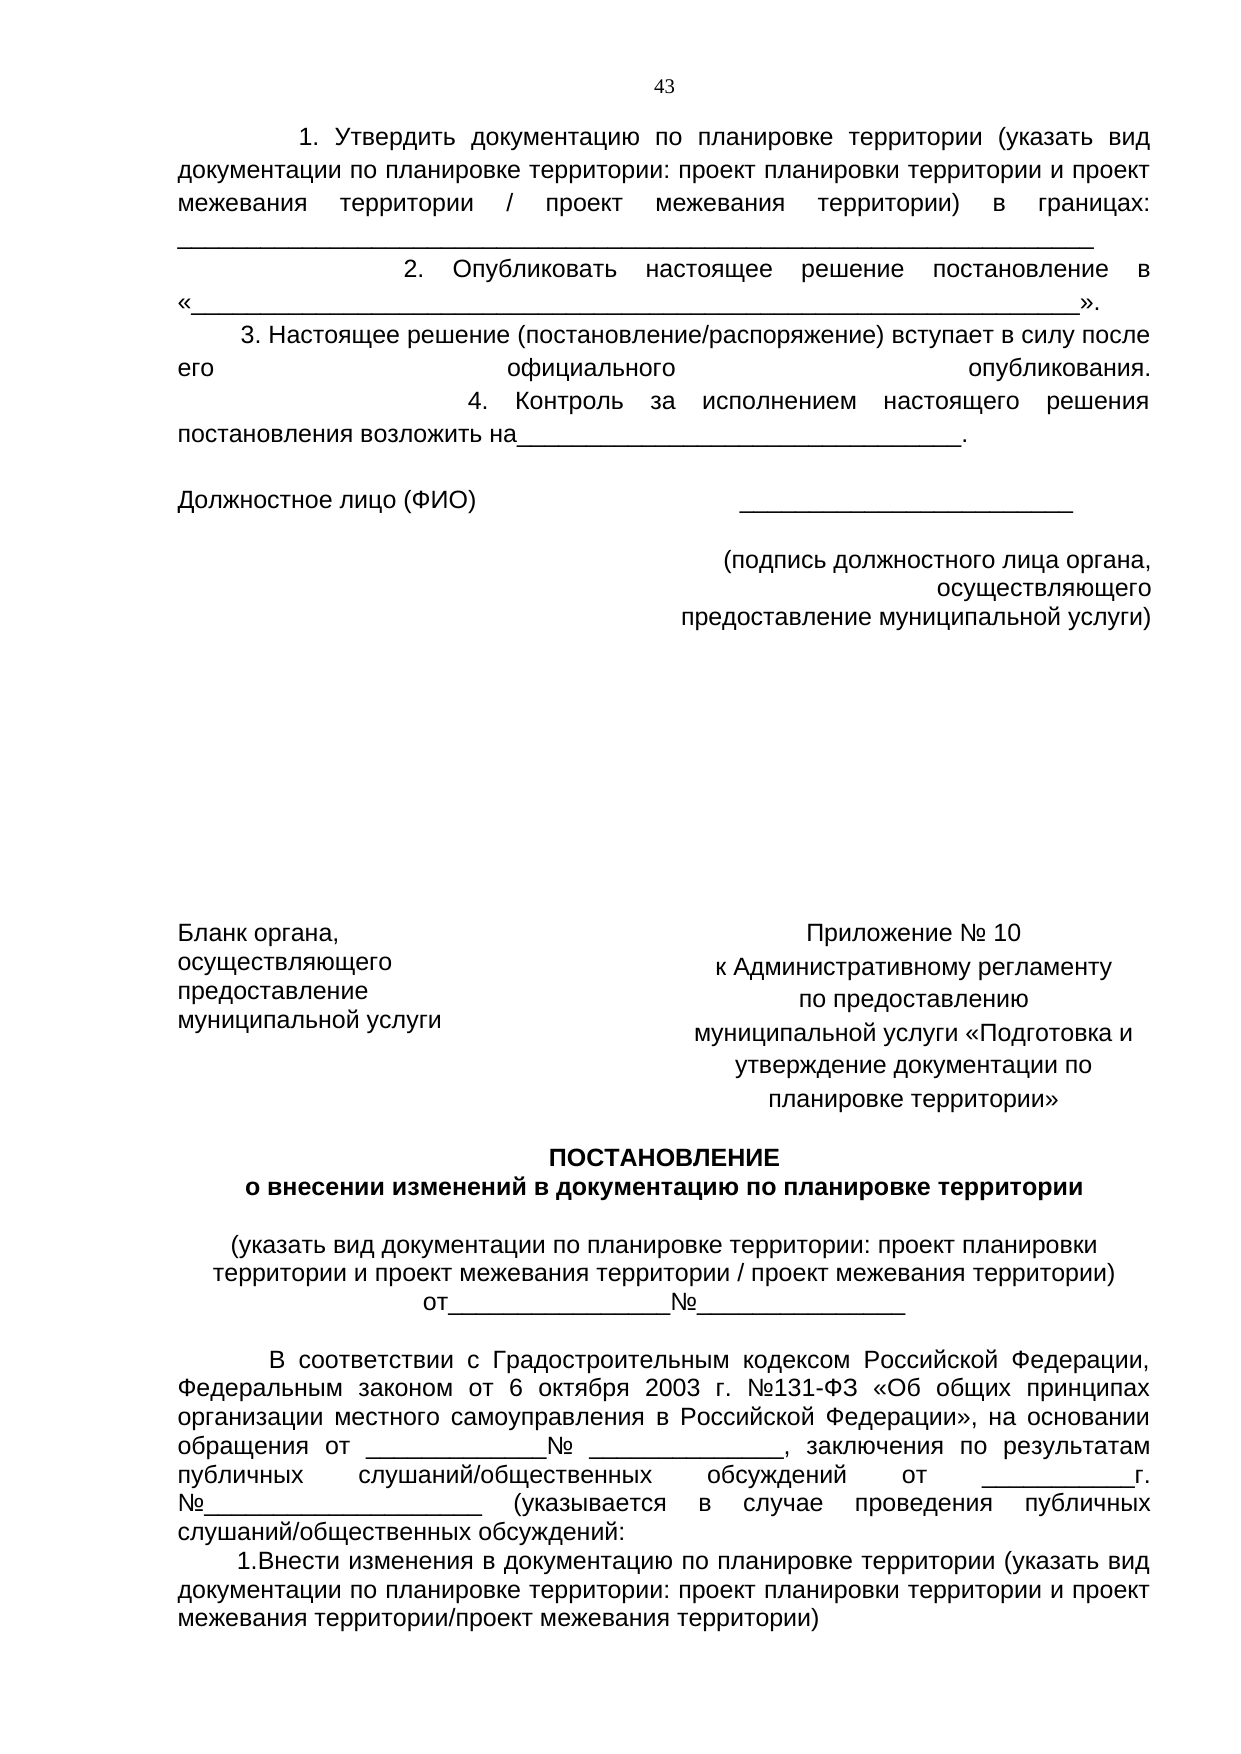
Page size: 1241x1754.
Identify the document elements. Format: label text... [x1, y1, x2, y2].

text (указать вид документации по планировке территории: проект планировки территории и проект межевания территории / проект межевания территории) от________________№_______________ [177, 1201, 1152, 1316]
text 1.Внести изменения в документацию по планировке территории (указать вид документации по планировке территории: проект планировки территории и проект межевания территории/проект межевания территории) [177, 1546, 1152, 1632]
text (подпись должностного лица органа, осуществляющего предоставление муниципальной услуги) [177, 545, 1152, 631]
text Должностное лицо (ФИО) ________________________ [177, 452, 1152, 541]
table_header Приложение № 10 к Административному регламенту по предоставлению муниципальной услуги «Подготовка и утверждение документации по планировке территории» [664, 919, 1163, 1143]
text В соответствии с Градостроительным кодексом Российской Федерации, Федеральным законом от 6 октября 2003 г. №131-ФЗ «Об общих принципах организации местного самоуправления в Российской Федерации», на основании обращения от _____________№ ______________, заключения по результатам публичных слушаний/общественных обсуждений от ___________г. №____________________ (указывается в случае проведения публичных слушаний/общественных обсуждений: [177, 1316, 1152, 1546]
text ПОСТАНОВЛЕНИЕ [177, 1143, 1152, 1172]
text 1. Утвердить документацию по планировке территории (указать вид документации по планировке территории: проект планировки территории и проект межевания территории / проект межевания территории) в границах: __________________________________________________________________ 2. Опубликовать настоящее решение постановление в «________________________________________________________________». 3. Настоящее решение (постановление/распоряжение) вступает в силу после его официального опубликования. 4. Контроль за исполнением настоящего решения постановления возложить на________________________________. [177, 122, 1152, 448]
table_header Бланк органа, осуществляющего предоставление муниципальной услуги [166, 919, 664, 1143]
text о внесении изменений в документацию по планировке территории [177, 1172, 1152, 1201]
